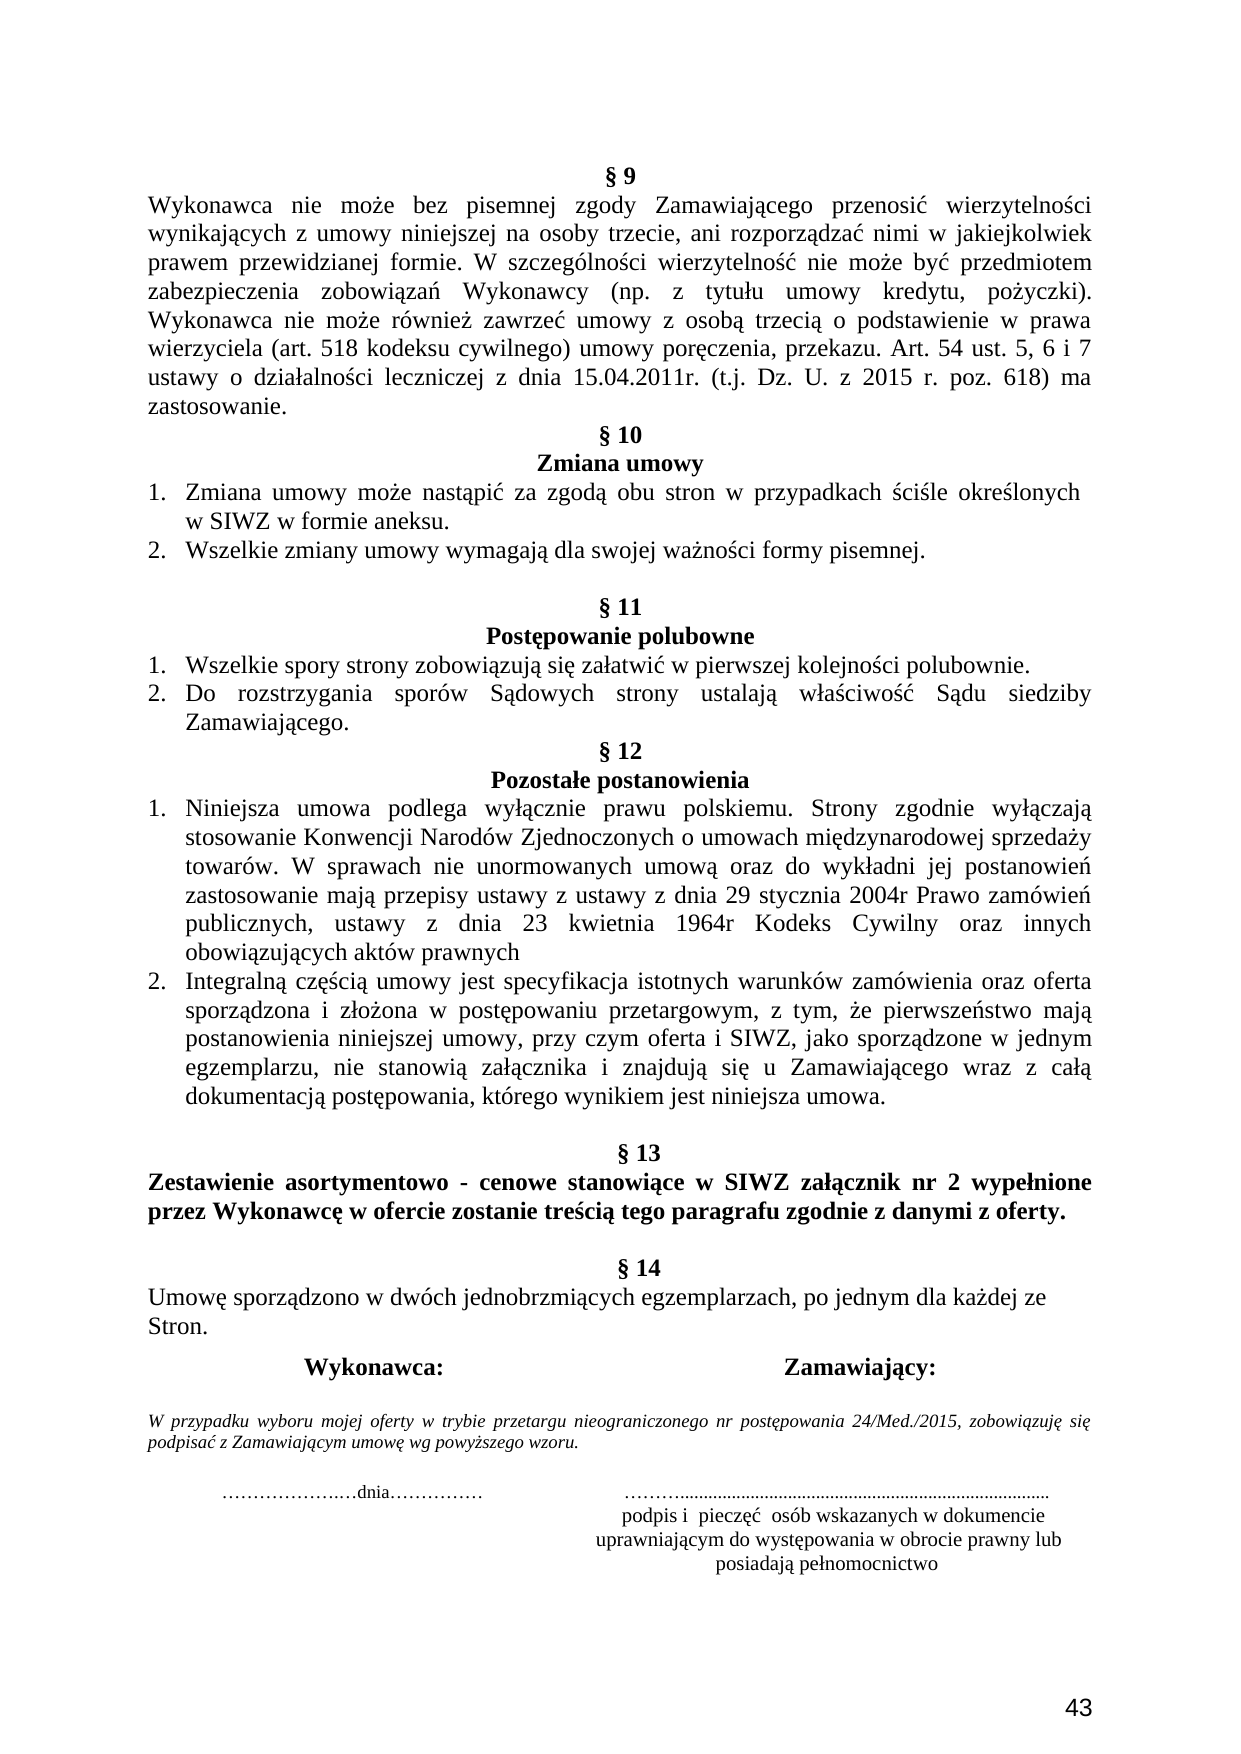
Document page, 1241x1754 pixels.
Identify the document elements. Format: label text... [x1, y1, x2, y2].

text Pozostałe postanowienia [148, 765, 1093, 793]
list Niniejsza umowa podlega wyłącznie prawu polskiemu. Strony zgodnie wyłączają stosowanie Konwencji Narodów Zjednoczonych o umowach międzynarodowej sprzedaży towarów. W sprawach nie unormowanych umową oraz do wykładni jej postanowień zastosowanie mają przepisy ustawy z ustawy z dnia 29 stycznia 2004r Prawo zamówień publicznych, ustawy z dnia 23 kwietnia 1964r Kodeks Cywilny oraz innych obowiązujących aktów prawnych [148, 793, 1093, 966]
text posiadają pełnomocnictwo [148, 1551, 1093, 1575]
list Wszelkie spory strony zobowiązują się załatwić w pierwszej kolejności polubownie. [148, 650, 1093, 678]
text ……………….…dnia…………… ………............................................................................... [148, 1465, 1093, 1503]
text W przypadku wyboru mojej oferty w trybie przetargu nieograniczonego nr postępowania 24/Med./2015, zobowiązuję się podpisać z Zamawiającym umowę wg powyższego wzoru. [148, 1410, 1093, 1453]
text Umowę sporządzono w dwóch jednobrzmiących egzemplarzach, po jednym dla każdej ze Stron. [148, 1282, 1093, 1340]
text § 10 [148, 420, 1093, 448]
text Wykonawca nie może bez pisemnej zgody Zamawiającego przenosić wierzytelności wynikających z umowy niniejszej na osoby trzecie, ani rozporządzać nimi w jakiejkolwiek prawem przewidzianej formie. W szczególności wierzytelność nie może być przedmiotem zabezpieczenia zobowiązań Wykonawcy (np. z tytułu umowy kredytu, pożyczki). Wykonawca nie może również zawrzeć umowy z osobą trzecią o podstawienie w prawa wierzyciela (art. 518 kodeksu cywilnego) umowy poręczenia, przekazu. Art. 54 ust. 5, 6 i 7 ustawy o działalności leczniczej z dnia 15.04.2011r. (t.j. Dz. U. z 2015 r. poz. 618) ma zastosowanie. [148, 190, 1093, 420]
list Integralną częścią umowy jest specyfikacja istotnych warunków zamówienia oraz oferta sporządzona i złożona w postępowaniu przetargowym, z tym, że pierwszeństwo mają postanowienia niniejszej umowy, przy czym oferta i SIWZ, jako sporządzone w jednym egzemplarzu, nie stanowią załącznika i znajdują się u Zamawiającego wraz z całą dokumentacją postępowania, którego wynikiem jest niniejsza umowa. [148, 966, 1093, 1110]
text podpis i pieczęć osób wskazanych w dokumencie [148, 1503, 1093, 1527]
text Zmiana umowy [148, 448, 1093, 477]
text § 12 [148, 736, 1093, 765]
text § 11 [148, 592, 1093, 621]
list Wszelkie zmiany umowy wymagają dla swojej ważności formy pisemnej. [148, 535, 1093, 563]
list Do rozstrzygania sporów Sądowych strony ustalają właściwość Sądu siedziby Zamawiającego. [148, 678, 1093, 736]
text Wykonawca: Zamawiający: [148, 1352, 1093, 1381]
text Zestawienie asortymentowo - cenowe stanowiące w SIWZ załącznik nr 2 wypełnione przez Wykonawcę w ofercie zostanie treścią tego paragrafu zgodnie z danymi z oferty. [148, 1167, 1093, 1225]
text § 13 [185, 1138, 1093, 1167]
text § 14 [185, 1253, 1093, 1282]
text Postępowanie polubowne [148, 621, 1093, 650]
text § 9 [148, 161, 1093, 190]
text uprawniającym do występowania w obrocie prawny lub [148, 1527, 1093, 1551]
list Zmiana umowy może nastąpić za zgodą obu stron w przypadkach ściśle określonych w SIWZ w formie aneksu. [148, 477, 1093, 535]
